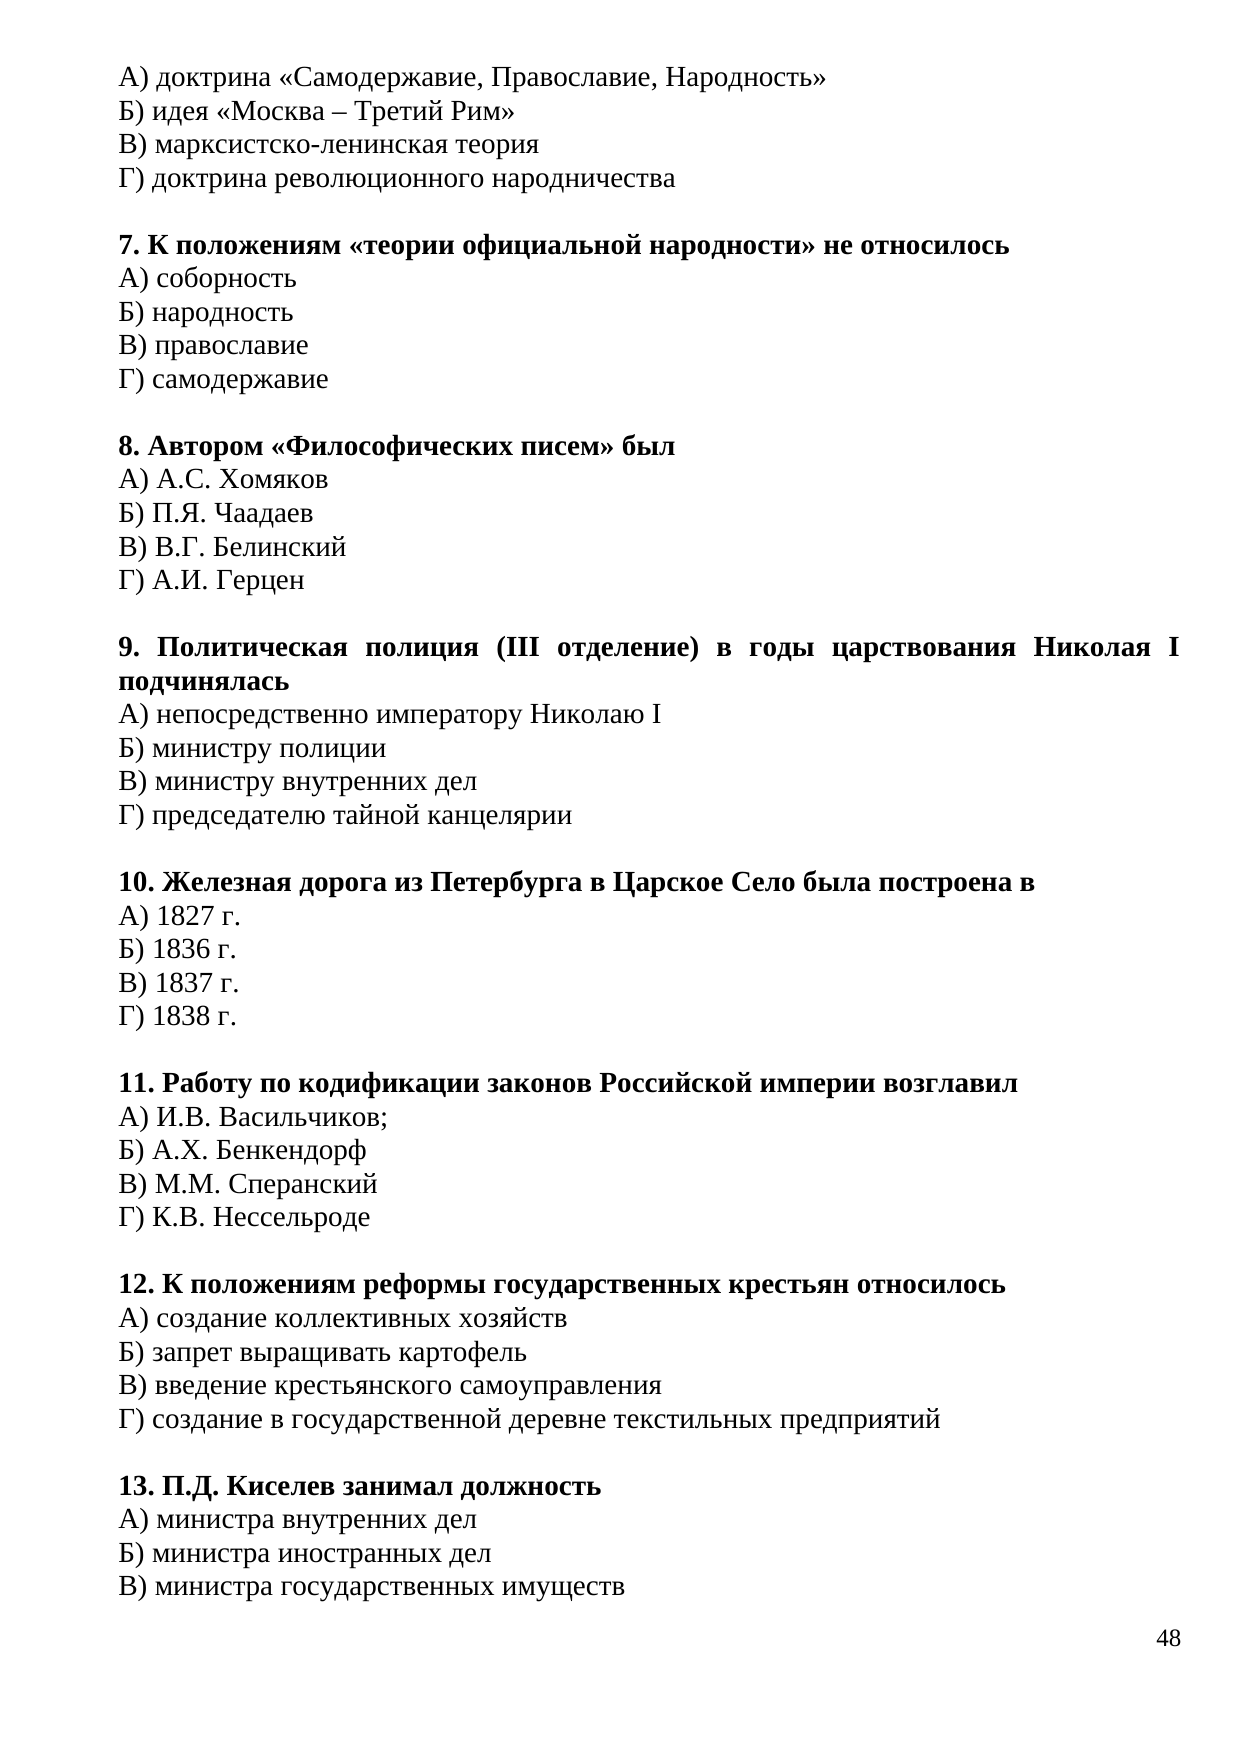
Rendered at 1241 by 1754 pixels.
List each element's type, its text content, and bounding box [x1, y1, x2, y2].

text Г) А.И. Герцен [118, 562, 1181, 596]
text В) В.Г. Белинский [118, 529, 1181, 562]
text Б) идея «Москва – Третий Рим» [118, 93, 1181, 126]
text Б) А.Х. Бенкендорф [118, 1132, 1181, 1166]
text 9. Политическая полиция (III отделение) в годы царствования Николая I подчинялась [118, 629, 1181, 696]
text 8. Автором «Философических писем» был [118, 428, 1181, 462]
text 13. П.Д. Киселев занимал должность [118, 1468, 1181, 1501]
text В) министра государственных имуществ [118, 1568, 1181, 1602]
text Б) министру полиции [118, 730, 1181, 763]
text 7. К положениям «теории официальной народности» не относилось [118, 227, 1181, 260]
text А) И.В. Васильчиков; [118, 1099, 1181, 1132]
text 11. Работу по кодификации законов Российской империи возглавил [118, 1065, 1181, 1099]
text А) А.С. Хомяков [118, 462, 1181, 495]
text В) М.М. Сперанский [118, 1166, 1181, 1199]
text В) марксистско-ленинская теория [118, 126, 1181, 160]
text 10. Железная дорога из Петербурга в Царское Село была построена в [118, 864, 1181, 898]
text Б) 1836 г. [118, 931, 1181, 965]
text Б) министра иностранных дел [118, 1535, 1181, 1568]
text А) соборность [118, 260, 1181, 294]
text А) непосредственно императору Николаю I [118, 696, 1181, 730]
text Г) создание в государственной деревне текстильных предприятий [118, 1401, 1181, 1434]
text Г) К.В. Нессельроде [118, 1199, 1181, 1233]
text Б) запрет выращивать картофель [118, 1334, 1181, 1367]
text А) 1827 г. [118, 898, 1181, 931]
text Г) доктрина революционного народничества [118, 160, 1181, 193]
text Г) председателю тайной канцелярии [118, 797, 1181, 831]
text А) доктрина «Самодержавие, Православие, Народность» [118, 59, 1181, 93]
text Г) самодержавие [118, 361, 1181, 394]
text 12. К положениям реформы государственных крестьян относилось [118, 1267, 1181, 1300]
text В) министру внутренних дел [118, 763, 1181, 797]
text А) министра внутренних дел [118, 1501, 1181, 1535]
text Б) П.Я. Чаадаев [118, 495, 1181, 529]
text В) введение крестьянского самоуправления [118, 1367, 1181, 1401]
text В) 1837 г. [118, 965, 1181, 998]
text Г) 1838 г. [118, 998, 1181, 1032]
text А) создание коллективных хозяйств [118, 1300, 1181, 1334]
text Б) народность [118, 294, 1181, 327]
text В) православие [118, 327, 1181, 361]
